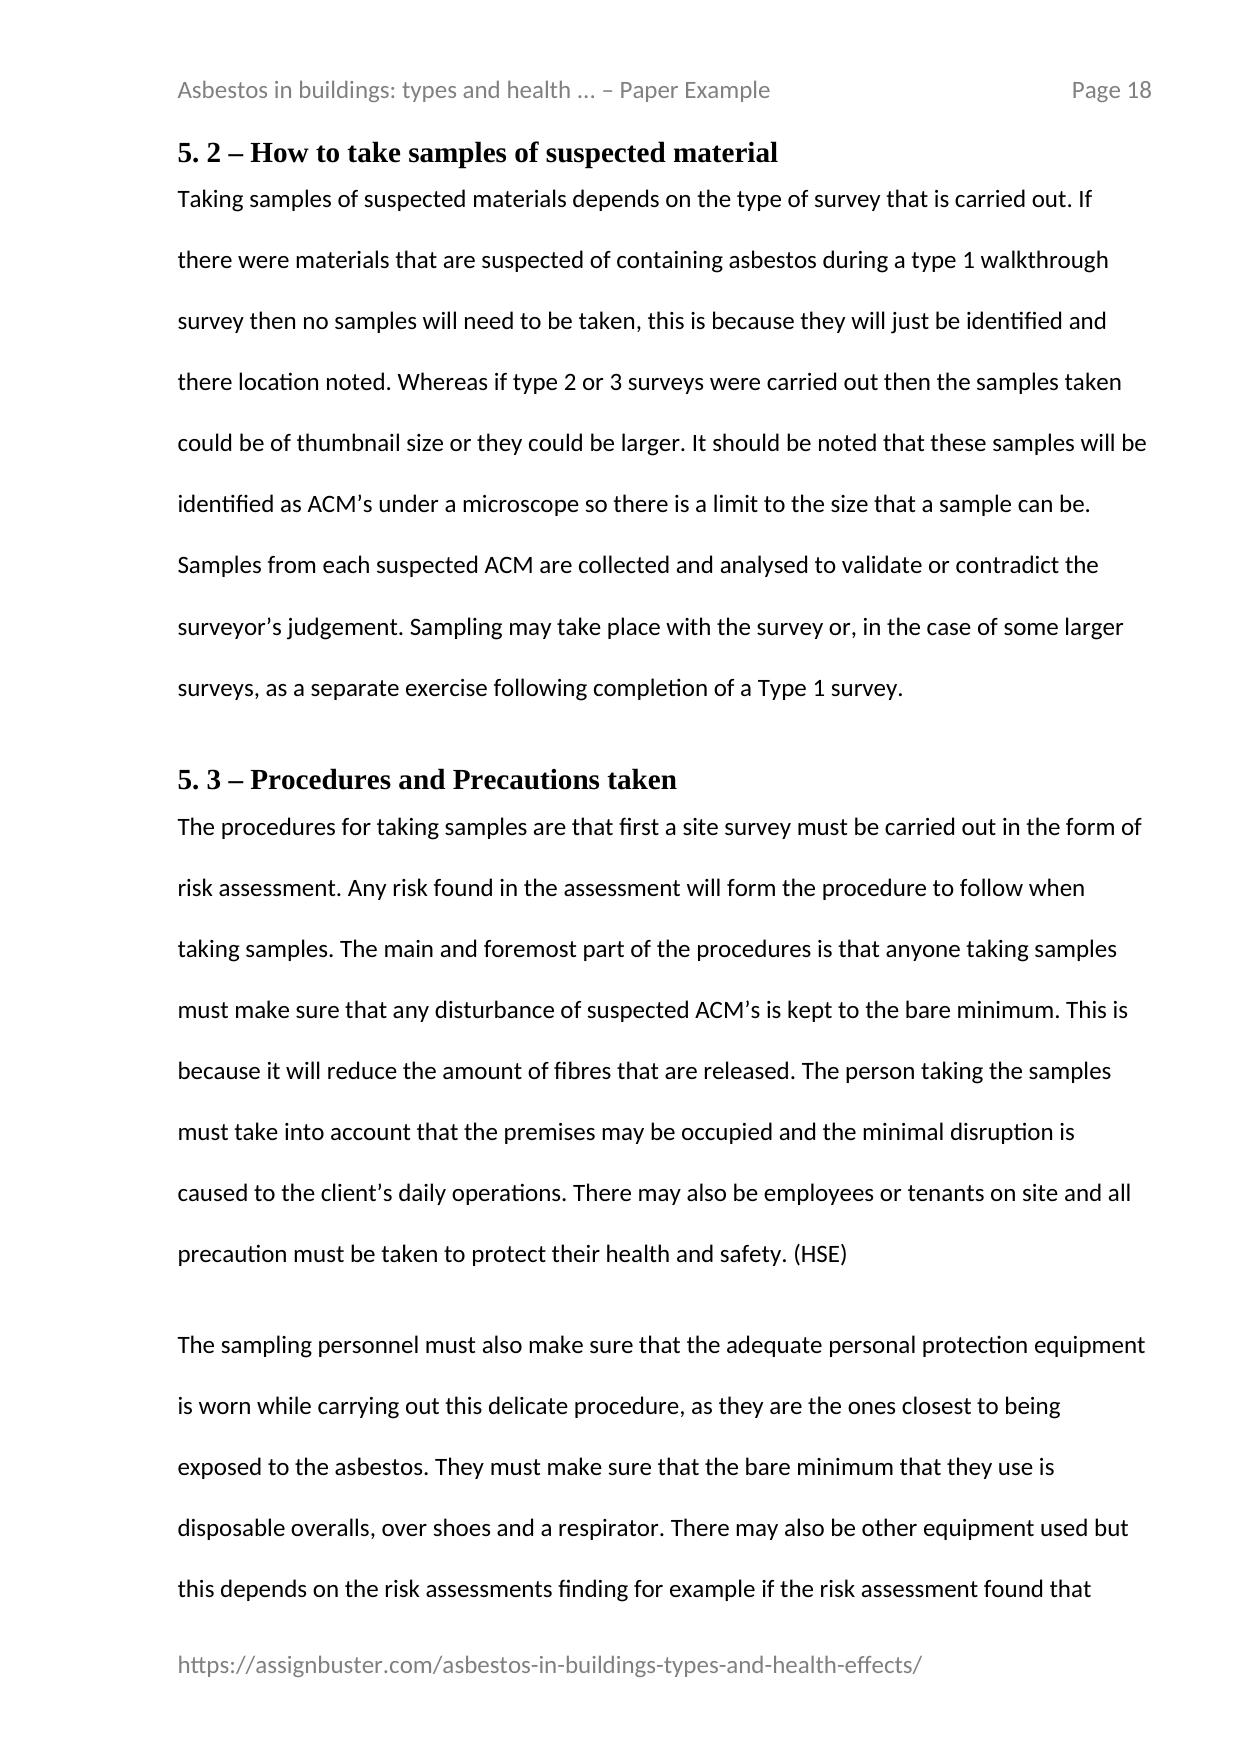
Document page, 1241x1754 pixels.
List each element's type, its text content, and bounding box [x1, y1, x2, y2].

text The procedures for taking samples are that first a site survey must be carried out in the form of risk assessment. Any risk found in the assessment will form the procedure to follow when taking samples. The main and foremost part of the procedures is that anyone taking samples must make sure that any disturbance of suspected ACM’s is kept to the bare minimum. This is because it will reduce the amount of fibres that are released. The person taking the samples must take into account that the premises may be occupied and the minimal disruption is caused to the client’s daily operations. There may also be employees or tenants on site and all precaution must be taken to protect their health and safety. (HSE) [177, 811, 1152, 1269]
text Taking samples of suspected materials depends on the type of survey that is carried out. If there were materials that are suspected of containing asbestos during a type 1 walkthrough survey then no samples will need to be taken, this is because they will just be identified and there location noted. Whereas if type 2 or 3 surveys were carried out then the samples taken could be of thumbnail size or they could be larger. It should be noted that these samples will be identified as ACM’s under a microscope so there is a limit to the size that a sample can be. Samples from each suspected ACM are collected and analysed to validate or contradict the surveyor’s judgement. Sampling may take place with the survey or, in the case of some larger surveys, as a separate exercise following completion of a Type 1 survey. [177, 183, 1152, 702]
subtitle 5. 3 – Procedures and Precautions taken [177, 762, 1152, 796]
subtitle 5. 2 – How to take samples of suspected material [177, 135, 1152, 168]
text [177, 1329, 1152, 1603]
